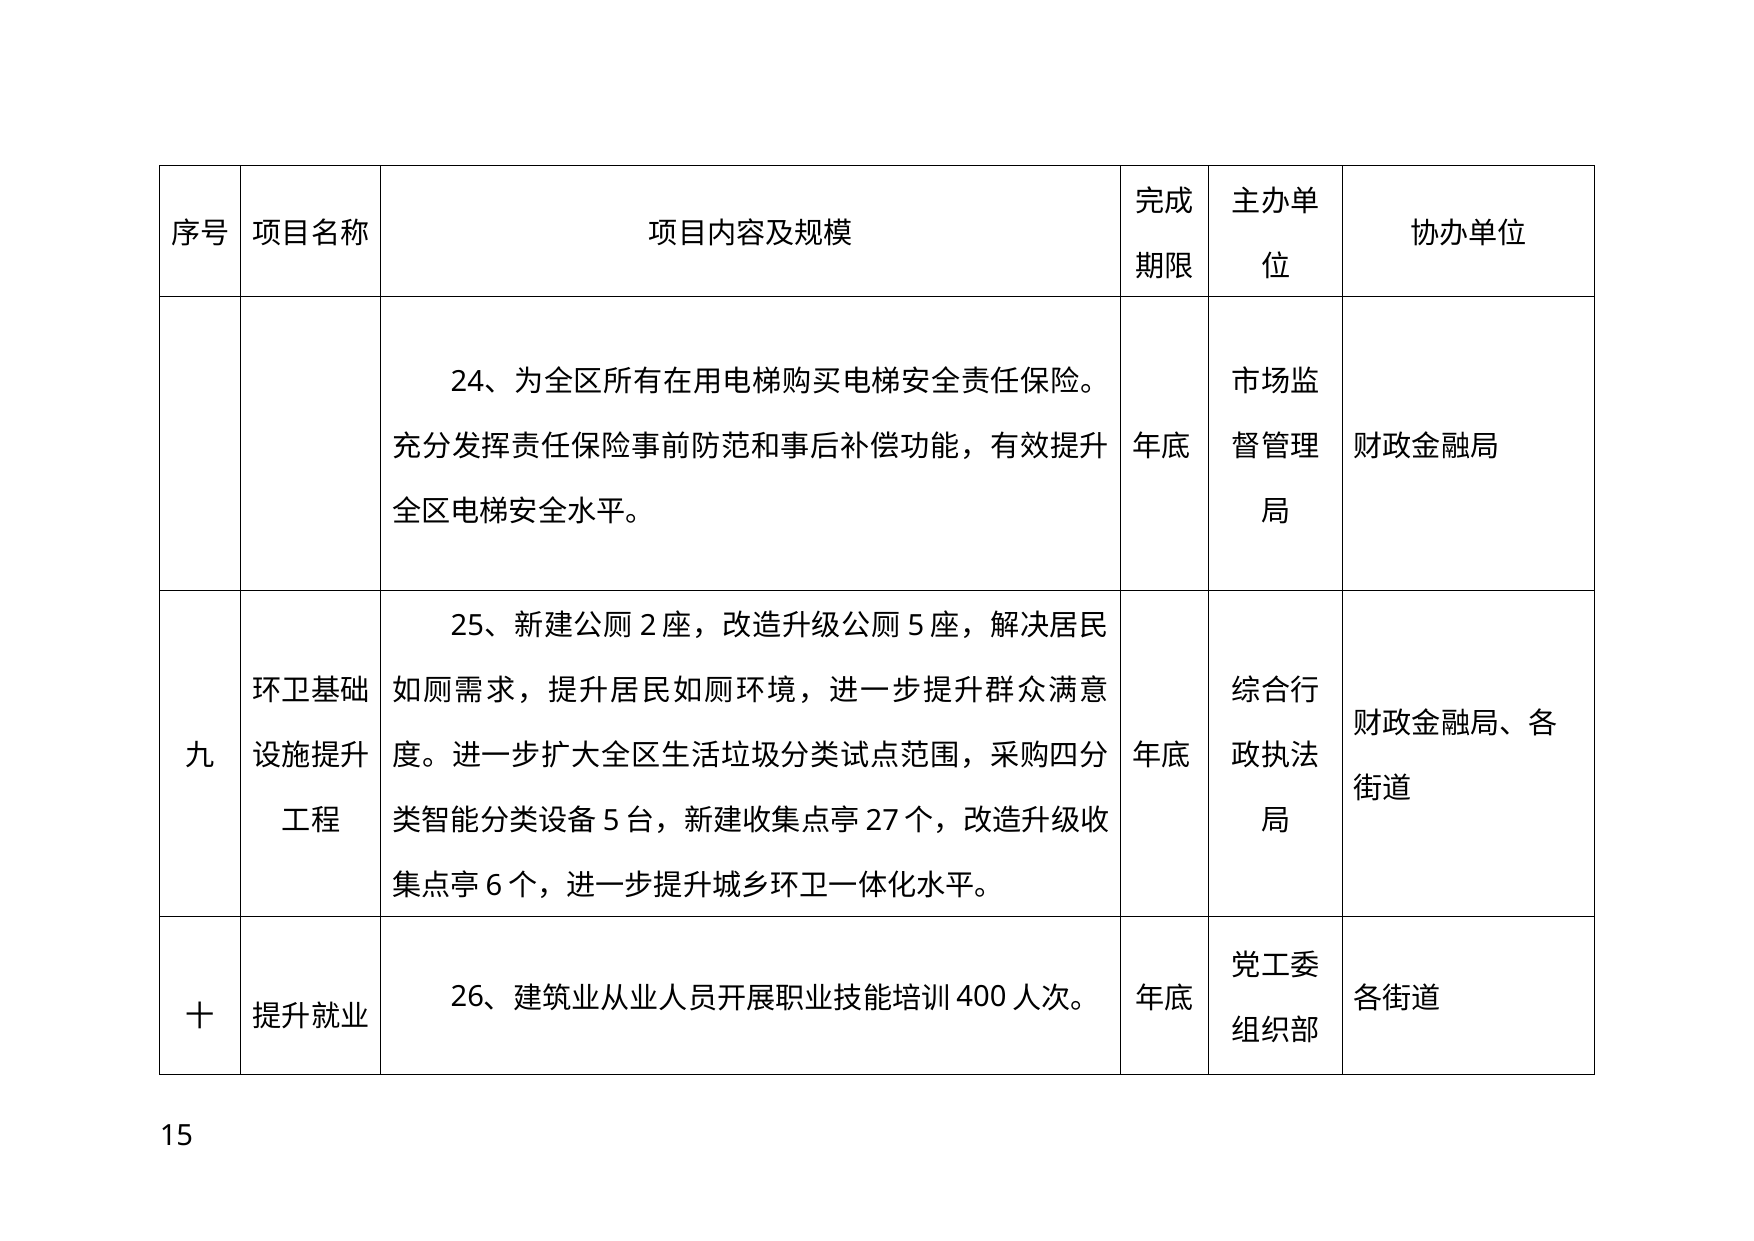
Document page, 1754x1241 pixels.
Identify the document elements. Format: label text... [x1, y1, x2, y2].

table_cell 年底 [1121, 591, 1208, 916]
table_header 主办单位 [1209, 166, 1342, 296]
table_cell 九 [160, 591, 240, 916]
table_cell 提升就业保障能力 [241, 917, 380, 1074]
table_cell 财政金融局、各街道 [1343, 591, 1594, 916]
table_header 完成 期限 [1121, 166, 1208, 296]
table_header 项目名称 [241, 166, 380, 296]
table_cell 市场监督管理局 [1209, 297, 1342, 589]
table_cell 综合行政执法局 [1209, 591, 1342, 916]
table_cell 24、为全区所有在用电梯购买电梯安全责任保险。充分发挥责任保险事前防范和事后补偿功能，有效提升全区电梯安全水平。 [381, 297, 1120, 589]
table_cell 党工委组织部（人力资源部）、财政金融局、城乡建设和交通局 [1209, 917, 1342, 1074]
table_cell 26、建筑业从业人员开展职业技能培训400人次。 [381, 917, 1120, 1074]
table_header 协办单位 [1343, 166, 1594, 296]
table_cell 各街道 [1343, 917, 1594, 1074]
table_cell 25、新建公厕2座，改造升级公厕5座，解决居民如厕需求，提升居民如厕环境，进一步提升群众满意度。进一步扩大全区生活垃圾分类试点范围，采购四分类智能分类设备5台，新建收集点亭27个，改造升级收集点亭6个，进一步提升城乡环卫一体化水平。 [381, 591, 1120, 916]
table_cell 财政金融局 [1343, 297, 1594, 589]
table_header 项目内容及规模 [381, 166, 1120, 296]
table_cell 环卫基础设施提升工程 [241, 591, 380, 916]
table_cell 十 [160, 917, 240, 1074]
table_header 序号 [160, 166, 240, 296]
table_cell 年底 [1121, 917, 1208, 1074]
table_cell 年底 [1121, 297, 1208, 589]
